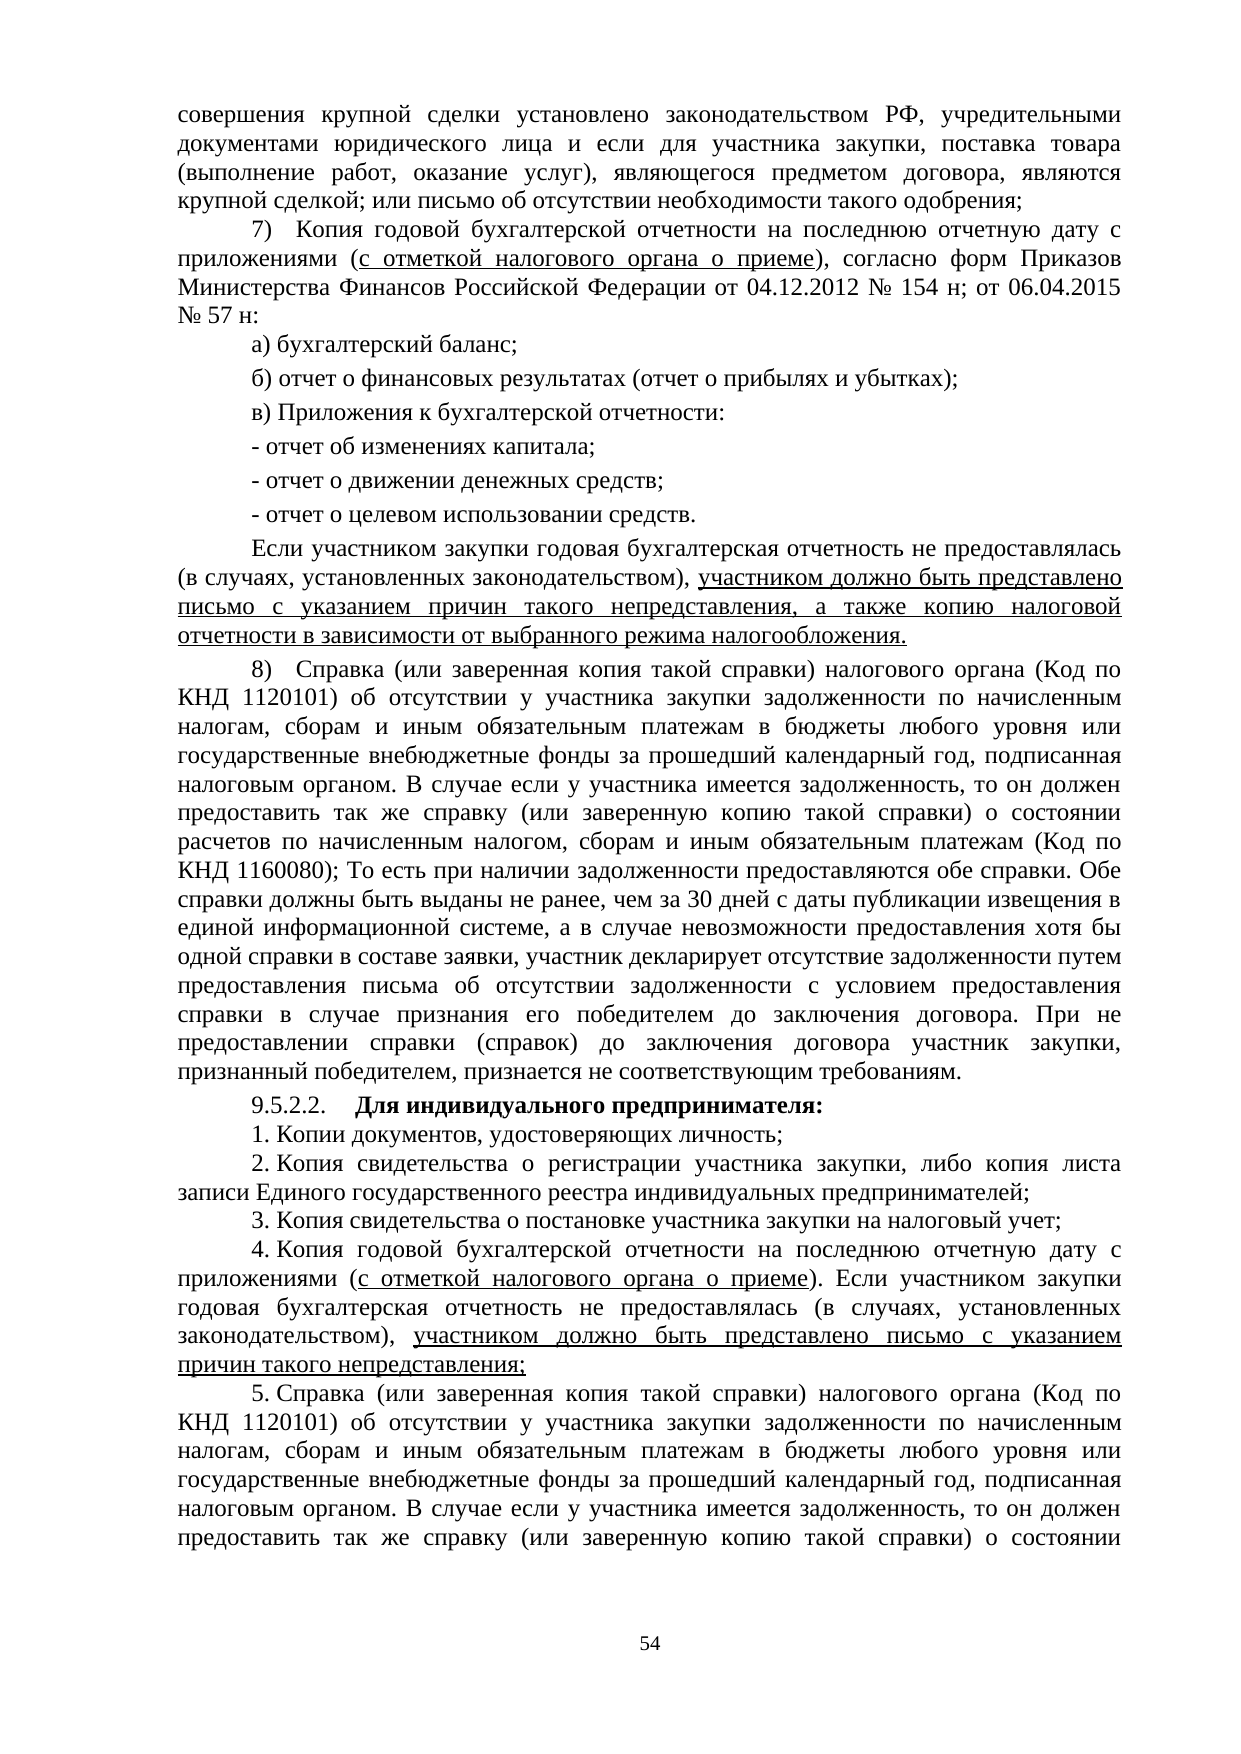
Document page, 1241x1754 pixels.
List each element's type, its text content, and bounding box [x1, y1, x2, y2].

text - отчет о движении денежных средств; [177, 465, 1122, 494]
list Копия годовой бухгалтерской отчетности на последнюю отчетную дату с приложениями (с отметкой налогового органа о приеме), согласно форм Приказов Министерства Финансов Российской Федерации от 04.12.2012 № 154 н; от 06.04.2015 № 57 н: [177, 214, 1122, 329]
list Для индивидуального предпринимателя: [177, 1090, 1122, 1119]
text б) отчет о финансовых результатах (отчет о прибылях и убытках); [177, 363, 1122, 392]
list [177, 1378, 1122, 1550]
text а) бухгалтерский баланс; [177, 329, 1122, 358]
text - отчет об изменениях капитала; [177, 431, 1122, 460]
list Копия годовой бухгалтерской отчетности на последнюю отчетную дату с приложениями (с отметкой налогового органа о приеме). Если участником закупки годовая бухгалтерская отчетность не предоставлялась (в случаях, установленных законодательством), участником должно быть представлено письмо с указанием причин такого непредставления; [177, 1234, 1122, 1378]
list Копия свидетельства о постановке участника закупки на налоговый учет; [177, 1205, 1122, 1234]
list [177, 99, 1122, 214]
text Если участником закупки годовая бухгалтерская отчетность не предоставлялась (в случаях, установленных законодательством), участником должно быть представлено письмо с указанием причин такого непредставления, а также копию налоговой отчетности в зависимости от выбранного режима налогообложения. [177, 617, 1122, 648]
list Копия свидетельства о регистрации участника закупки, либо копия листа записи Единого государственного реестра индивидуальных предпринимателей; [177, 1148, 1122, 1205]
text - отчет о целевом использовании средств. [177, 499, 1122, 528]
text Если участником закупки годовая бухгалтерская отчетность не предоставлялась (в случаях, установленных законодательством), участником должно быть представлено письмо с указанием причин такого непредставления, а также копию налоговой отчетности в зависимости от выбранного режима налогообложения. [177, 533, 1122, 616]
text в) Приложения к бухгалтерской отчетности: [177, 397, 1122, 426]
text 1. Копии документов, удостоверяющих личность; [177, 1119, 1122, 1148]
